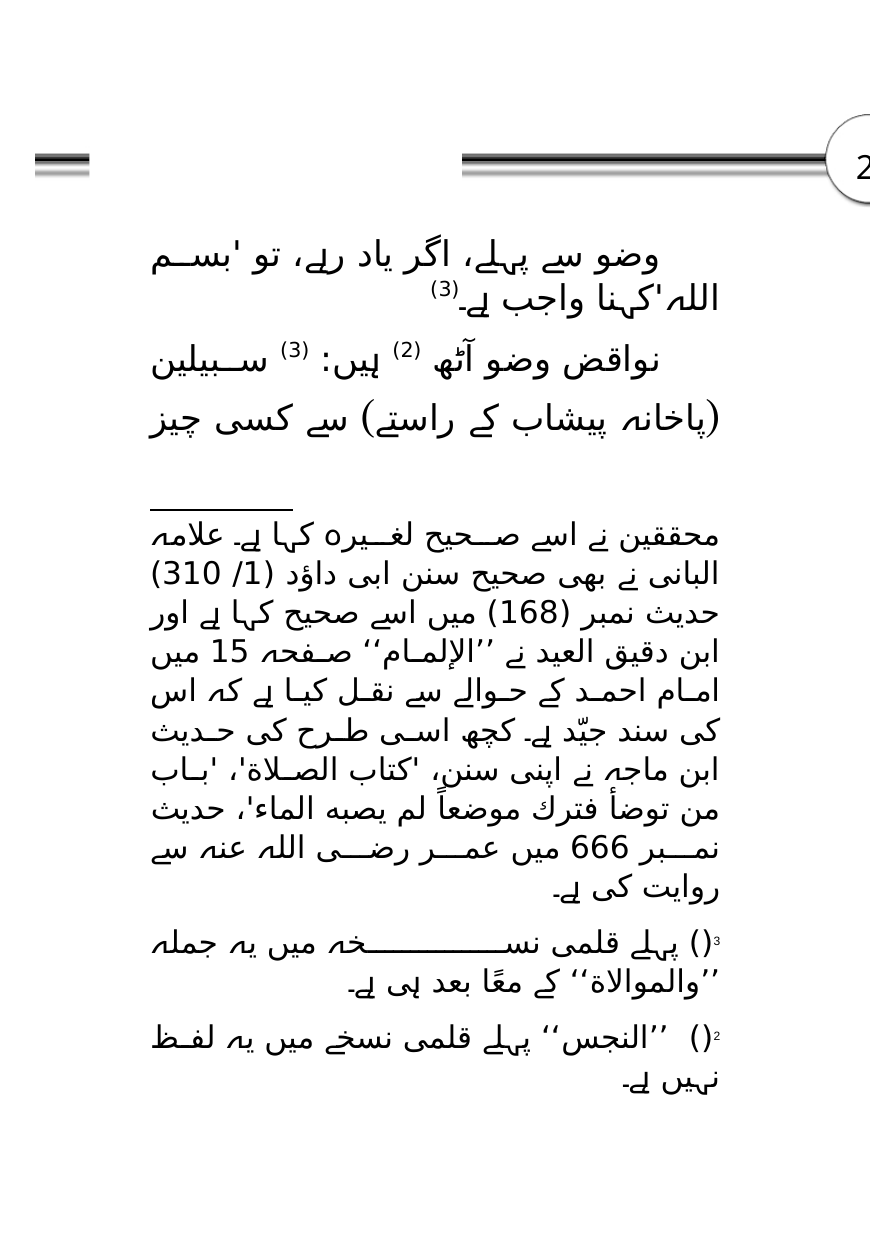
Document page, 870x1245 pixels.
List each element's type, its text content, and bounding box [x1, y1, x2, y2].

text نواقض وضو آٹھ () ہیں: () سبیلین (پاخانہ پیشاب کے راستے) سے کسی چیز کا نکلنا۔ ()بدن سے بالکل نجِس (ناپاک)() چیز کا خارج ہونا۔ عقل کا زائل ہوجانا۔ عورت کو شہوت کے ساتھ چھونا۔ ہاتھ سے شرم گاہ کو چھونا خواہ اگلی شرم گا ہو یا پچھلی۔ اونٹ کا گوشت کھانا۔ میت کو غسل دینا۔ اسلام سے پھر جانا۔ (اللہ تعالیٰ ہمیں اس سے محفوظ رکھے)۔ [150, 339, 720, 452]
picture [35, 112, 870, 208]
text وضو سے پہلے، اگر یاد رہے، تو 'بسم اللہ'کہنا واجب ہے۔() [150, 233, 720, 319]
picture [861, 167, 870, 176]
